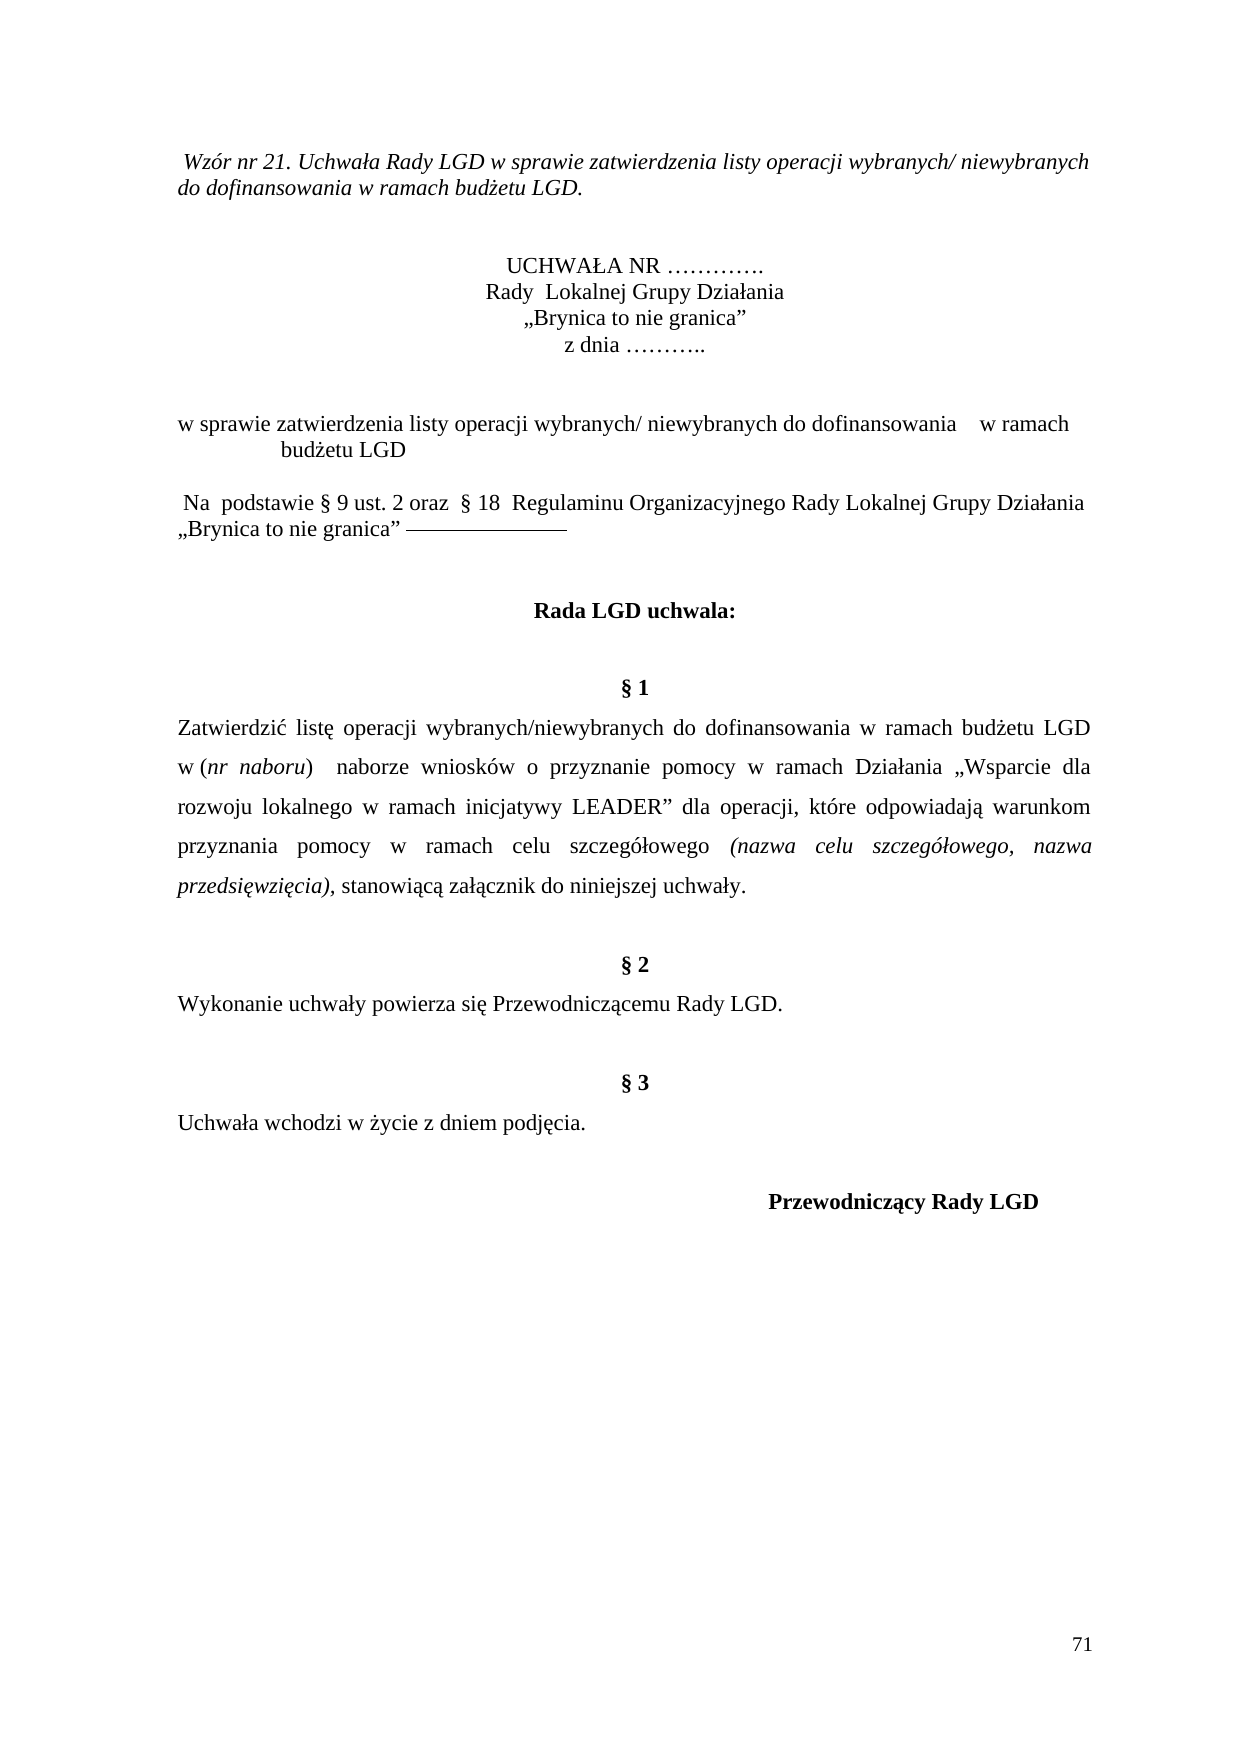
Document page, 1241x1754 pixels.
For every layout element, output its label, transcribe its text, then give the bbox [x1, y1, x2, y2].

text § 1 [177, 674, 1092, 701]
text Przewodniczący Rady LGD [177, 1188, 1092, 1214]
text „Brynica to nie granica” [177, 304, 1092, 331]
text Uchwała wchodzi w życie z dniem podjęcia. [177, 1109, 1092, 1135]
text z dnia ……….. [177, 331, 1092, 357]
text Wzór nr 21. Uchwała Rady LGD w sprawie zatwierdzenia listy operacji wybranych/ niewybranych do dofinansowania w ramach budżetu LGD. [177, 148, 1092, 200]
text Rady Lokalnej Grupy Działania [177, 278, 1092, 304]
text w sprawie zatwierdzenia listy operacji wybranych/ niewybranych do dofinansowania w ramach budżetu LGD [177, 410, 1092, 463]
text Zatwierdzić listę operacji wybranych/niewybranych do dofinansowania w ramach budżetu LGD w (nr naboru) naborze wniosków o przyznanie pomocy w ramach Działania „Wsparcie dla rozwoju lokalnego w ramach inicjatywy LEADER” dla operacji, które odpowiadają warunkom przyznania pomocy w ramach celu szczegółowego (nazwa celu szczegółowego, nazwa przedsięwzięcia), stanowiącą załącznik do niniejszej uchwały. [177, 714, 1092, 898]
text Na podstawie § 9 ust. 2 oraz § 18 Regulaminu Organizacyjnego Rady Lokalnej Grupy Działania „Brynica to nie granica” [177, 489, 1092, 570]
text Rada LGD uchwala: [177, 597, 1092, 623]
text § 3 [177, 1069, 1092, 1096]
text Wykonanie uchwały powierza się Przewodniczącemu Rady LGD. [177, 990, 1092, 1017]
text § 2 [177, 951, 1092, 977]
text UCHWAŁA NR …………. [177, 252, 1092, 278]
